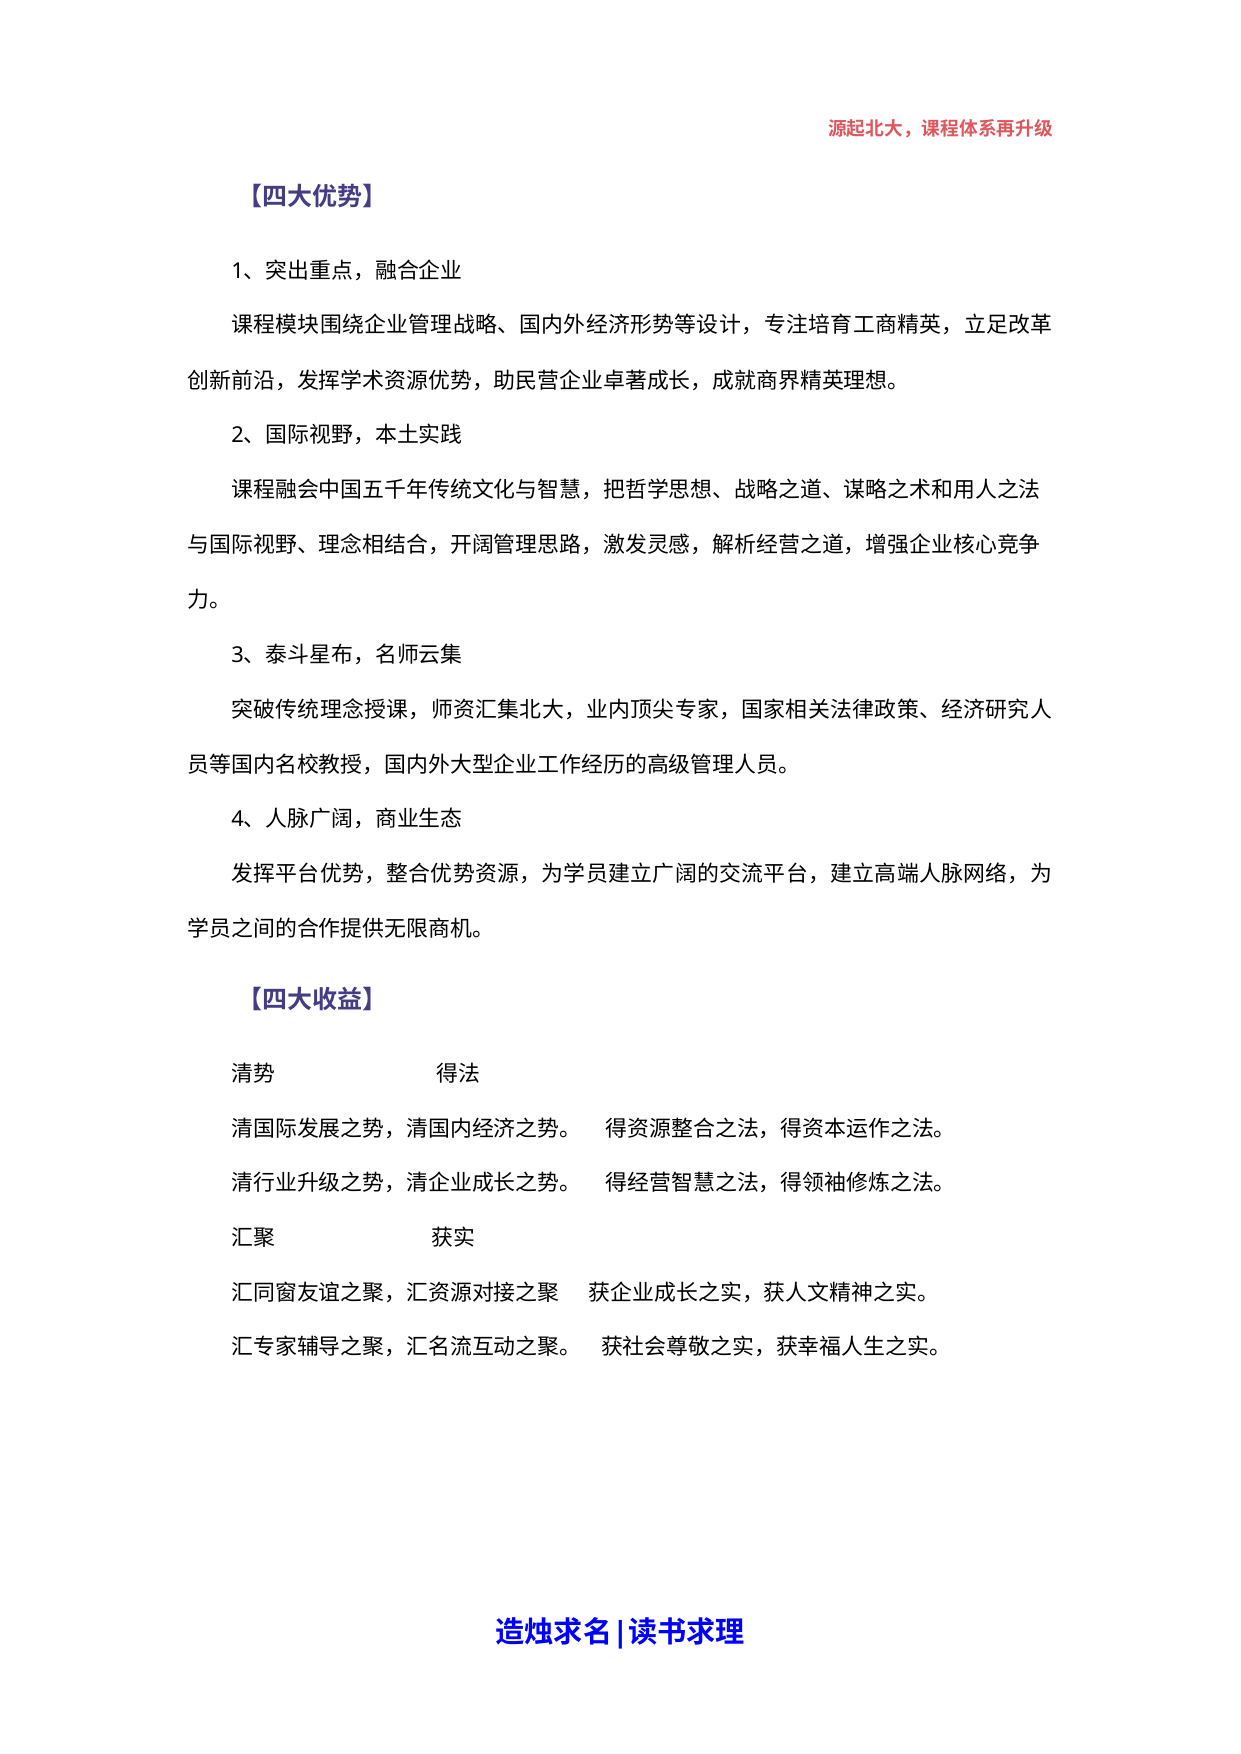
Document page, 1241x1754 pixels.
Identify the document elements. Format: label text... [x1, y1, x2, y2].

text 清国际发展之势，清国内经济之势。 得资源整合之法，得资本运作之法。 [187, 1110, 1053, 1143]
text 发挥平台优势，整合优势资源，为学员建立广阔的交流平台，建立高端人脉网络，为学员之间的合作提供无限商机。 [187, 856, 1053, 943]
text 【四大优势】 [187, 162, 1053, 227]
text 课程融会中国五千年传统文化与智慧，把哲学思想、战略之道、谋略之术和用人之法与国际视野、理念相结合，开阔管理思路，激发灵感，解析经营之道，增强企业核心竞争力。 [187, 471, 1053, 614]
text 【四大收益】 [187, 965, 1053, 1030]
text 1、突出重点，融合企业 [187, 252, 1053, 285]
text 课程模块围绕企业管理战略、国内外经济形势等设计，专注培育工商精英，立足改革创新前沿，发挥学术资源优势，助民营企业卓著成长，成就商界精英理想。 [187, 307, 1053, 395]
text 2、国际视野，本土实践 [187, 417, 1053, 449]
text 突破传统理念授课，师资汇集北大，业内顶尖专家，国家相关法律政策、经济研究人员等国内名校教授，国内外大型企业工作经历的高级管理人员。 [187, 691, 1053, 779]
text 清行业升级之势，清企业成长之势。 得经营智慧之法，得领袖修炼之法。 [187, 1165, 1053, 1197]
text 汇同窗友谊之聚，汇资源对接之聚 获企业成长之实，获人文精神之实。 [187, 1274, 1053, 1307]
text 3、泰斗星布，名师云集 [187, 636, 1053, 669]
text 4、人脉广阔，商业生态 [187, 801, 1053, 833]
text 清势 得法 [187, 1056, 1053, 1088]
text 汇专家辅导之聚，汇名流互动之聚。 获社会尊敬之实，获幸福人生之实。 [187, 1329, 1053, 1361]
text 汇聚 获实 [187, 1219, 1053, 1252]
